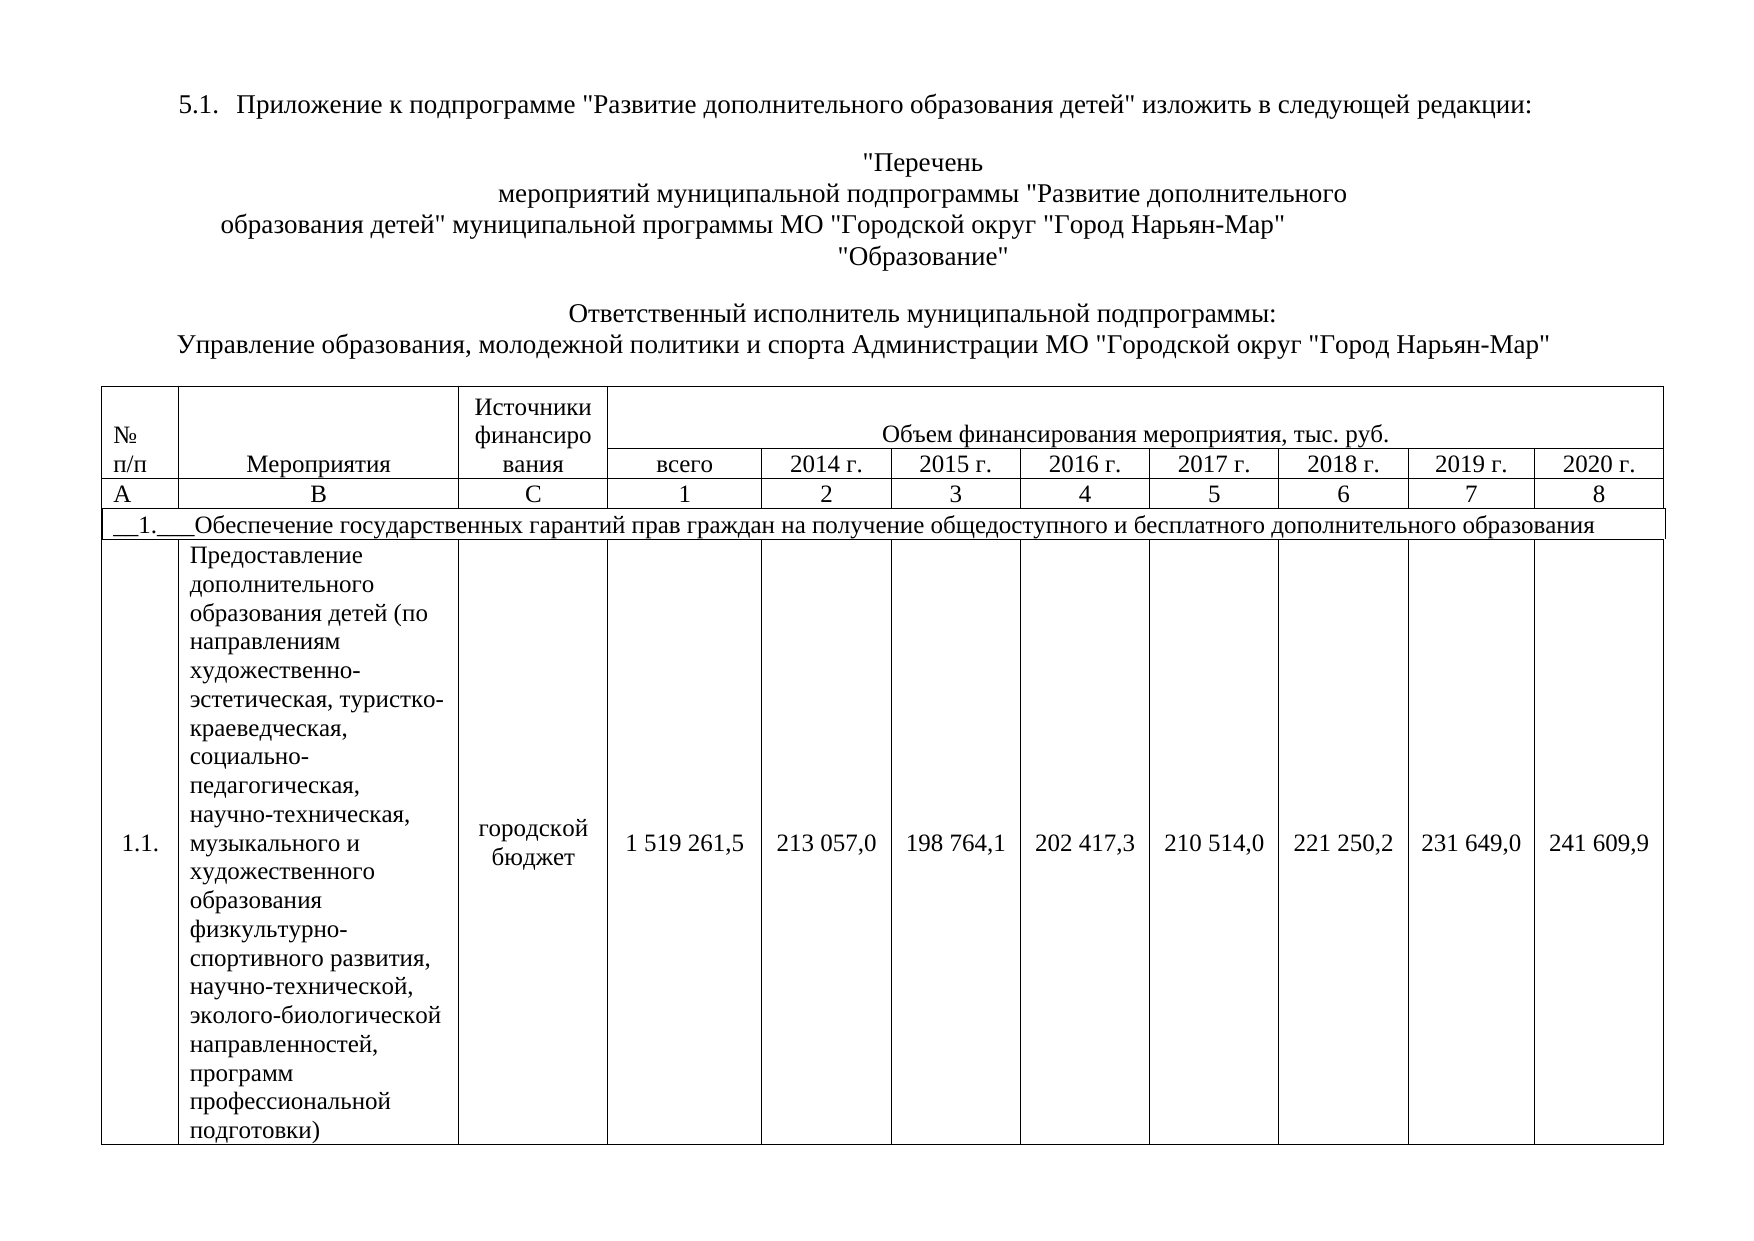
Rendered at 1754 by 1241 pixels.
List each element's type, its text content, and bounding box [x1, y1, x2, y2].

table_cell городской бюджет [459, 540, 607, 1144]
table_cell 221 250,2 [1279, 540, 1408, 1144]
table_header Мероприятия [179, 387, 458, 478]
text "Образование" [103, 239, 1403, 271]
table_cell 1 519 261,5 [608, 540, 761, 1144]
table_cell 8 [1535, 479, 1663, 508]
table_cell . [1021, 449, 1149, 478]
table_header Источники финансирования [459, 387, 607, 478]
text мероприятий муниципальной подпрограммы "Развитие дополнительного образования детей" муниципальной программы МО "Городской округ "Город Нарьян-Мар" [103, 177, 1403, 239]
table_cell 202 417,3 [1021, 540, 1149, 1144]
table_cell 231 649,0 [1409, 540, 1534, 1144]
table_cell Предоставление дополнительного образования детей (по направлениям художественно-эстетическая, туристко-краеведческая, социально-педагогическая, научно-техническая, музыкального и художественного образования физкультурно-спортивного развития, научно-технической, эколого-биологической направленностей, программ профессиональной подготовки) [179, 540, 458, 1144]
table_header № п/п [102, 387, 178, 478]
table_cell . [762, 449, 891, 478]
table_cell 5 [1150, 479, 1278, 508]
text Управление образования, молодежной политики и спорта Администрации МО "Городской округ "Город Нарьян-Мар" [103, 328, 1580, 359]
table_cell C [459, 479, 607, 508]
table_cell . [1535, 449, 1663, 478]
table_cell 4 [1021, 479, 1149, 508]
table_cell 7 [1409, 479, 1534, 508]
table_cell 6 [1279, 479, 1408, 508]
table_cell 1.1. [102, 540, 178, 1144]
table_header Объем финансирования мероприятия, тыс. руб. [608, 387, 1663, 448]
table_cell B [179, 479, 458, 508]
text "Перечень [103, 146, 1403, 177]
table_cell 213 057,0 [762, 540, 891, 1144]
text Ответственный исполнитель муниципальной подпрограммы: [103, 297, 1403, 328]
table_cell 1 [608, 479, 761, 508]
table_cell . [1409, 449, 1534, 478]
table_cell A [102, 479, 178, 508]
table_cell 241 609,9 [1535, 540, 1663, 1144]
list Приложение к подпрограмме "Развитие дополнительного образования детей" изложить в следующей редакции: [178, 89, 1636, 120]
table_cell . [892, 449, 1020, 478]
table_cell __1.___Обеспечение государственных гарантий прав граждан на получение общедоступного и бесплатного дополнительного образования [103, 509, 1665, 539]
table_cell 210 514,0 [1150, 540, 1278, 1144]
table_cell . [1279, 449, 1408, 478]
table_cell 3 [892, 479, 1020, 508]
table_cell всего [608, 449, 761, 478]
table_cell 198 764,1 [892, 540, 1020, 1144]
table_cell . [1150, 449, 1278, 478]
table_cell 2 [762, 479, 891, 508]
